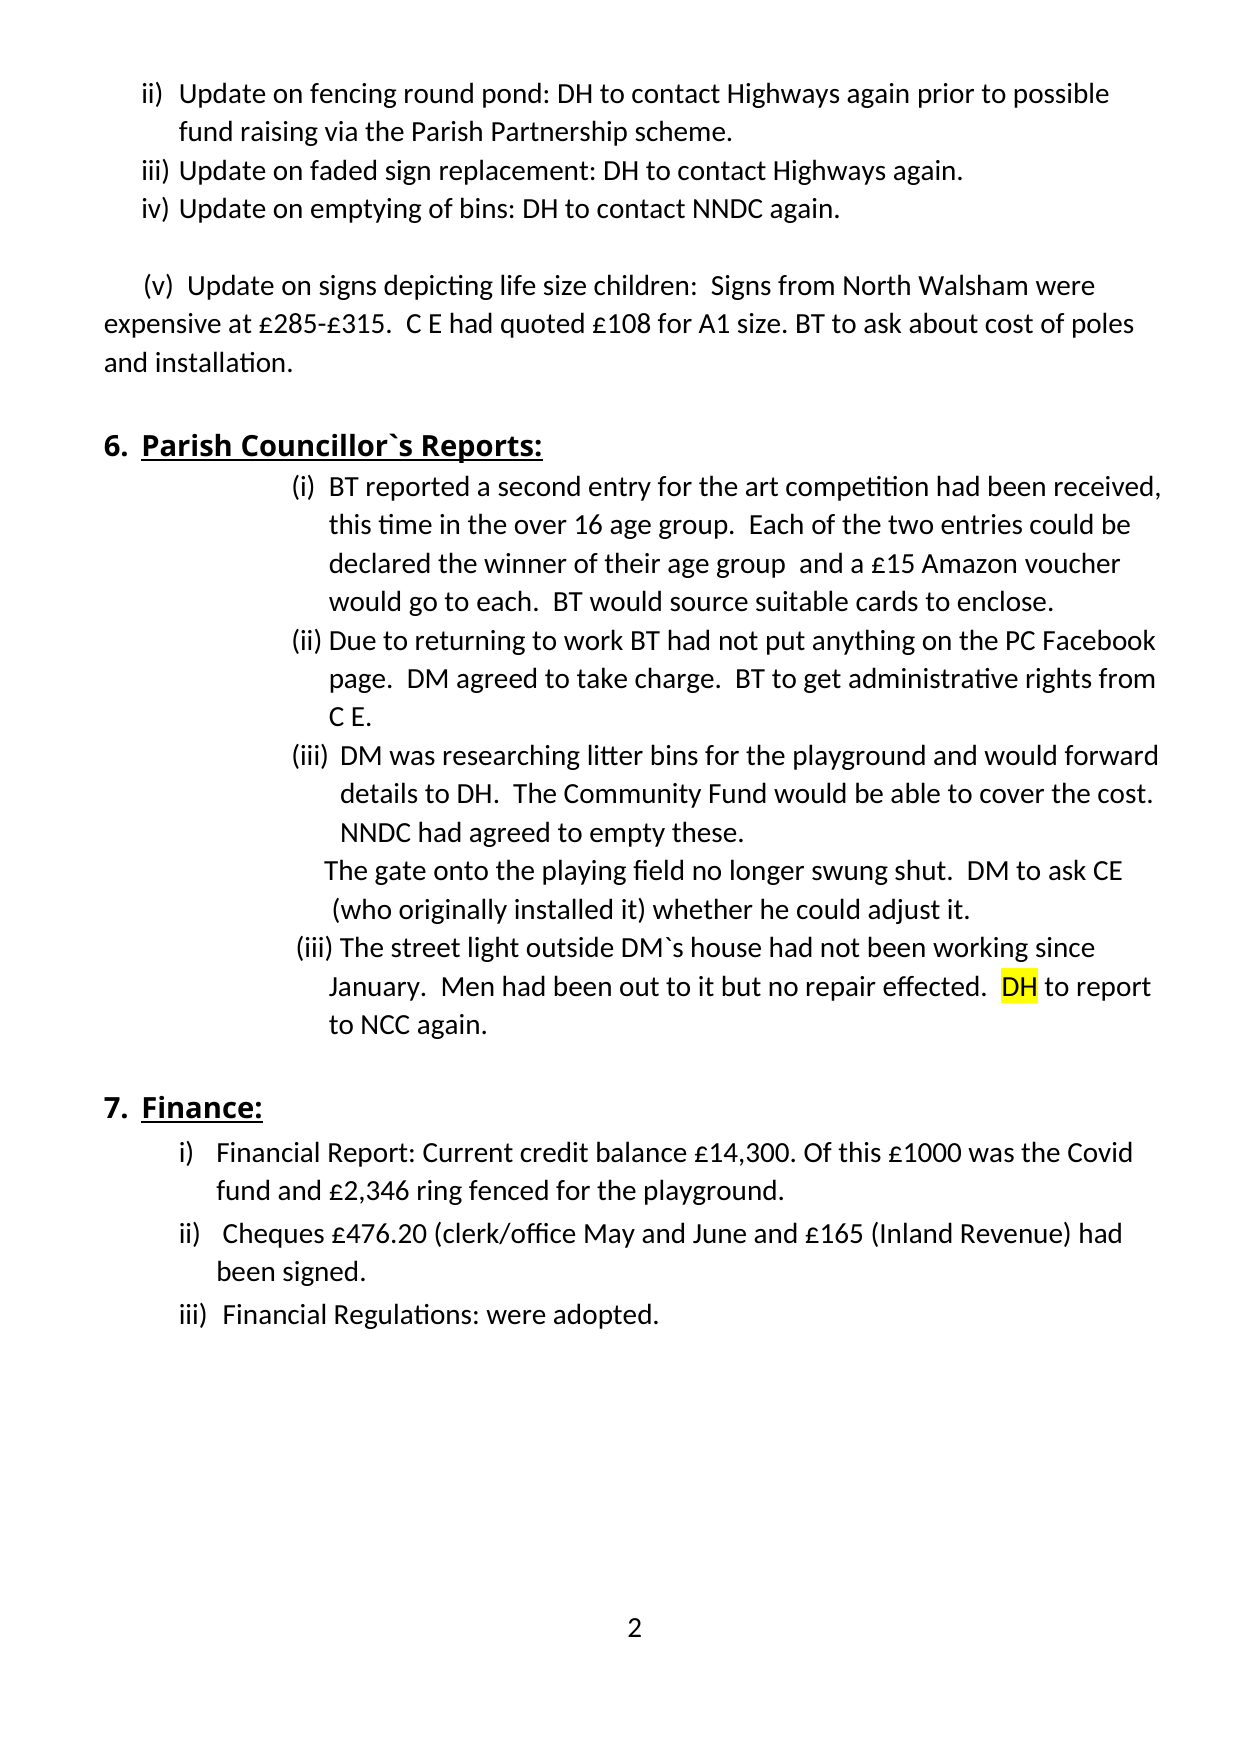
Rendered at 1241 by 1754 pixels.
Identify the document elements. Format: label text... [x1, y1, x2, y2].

list Update on fencing round pond: DH to contact Highways again prior to possible fund raising via the Parish Partnership scheme. [141, 75, 1165, 149]
list (iii) The street light outside DM`s house had not been working since January. Men had been out to it but no repair effected. DH to report to NCC again. [295, 929, 1165, 1042]
list Due to returning to work BT had not put anything on the PC Facebook page. DM agreed to take charge. BT to get administrative rights from C E. [291, 622, 1165, 734]
subtitle Financial Report: Current credit balance £14,300. Of this £1000 was the Covid fund and £2,346 ring fenced for the playground. [178, 1134, 1165, 1208]
text (v) Update on signs depicting life size children: Signs from North Walsham were expensive at £285-£315. C E had quoted £108 for A1 size. BT to ask about cost of poles and installation. [103, 267, 1165, 380]
subtitle Finance: [103, 1087, 1165, 1127]
list Update on emptying of bins: DH to contact NNDC again. [141, 190, 1165, 226]
list DM was researching litter bins for the playground and would forward details to DH. The Community Fund would be able to cover the cost. NNDC had agreed to empty these. [291, 737, 1165, 849]
text The gate onto the playing field no longer swung shut. DM to ask CE [291, 852, 1165, 888]
subtitle Parish Councillor`s Reports: [103, 425, 1165, 465]
list BT reported a second entry for the art competition had been received, this time in the over 16 age group. Each of the two entries could be declared the winner of their age group and a £15 Amazon voucher would go to each. BT would source suitable cards to enclose. [291, 468, 1165, 619]
text (who originally installed it) whether he could adjust it. [325, 891, 1165, 926]
subtitle Cheques £476.20 (clerk/office May and June and £165 (Inland Revenue) had been signed. [178, 1215, 1165, 1289]
list Update on faded sign replacement: DH to contact Highways again. [141, 152, 1165, 187]
subtitle Financial Regulations: were adopted. [178, 1296, 1165, 1332]
